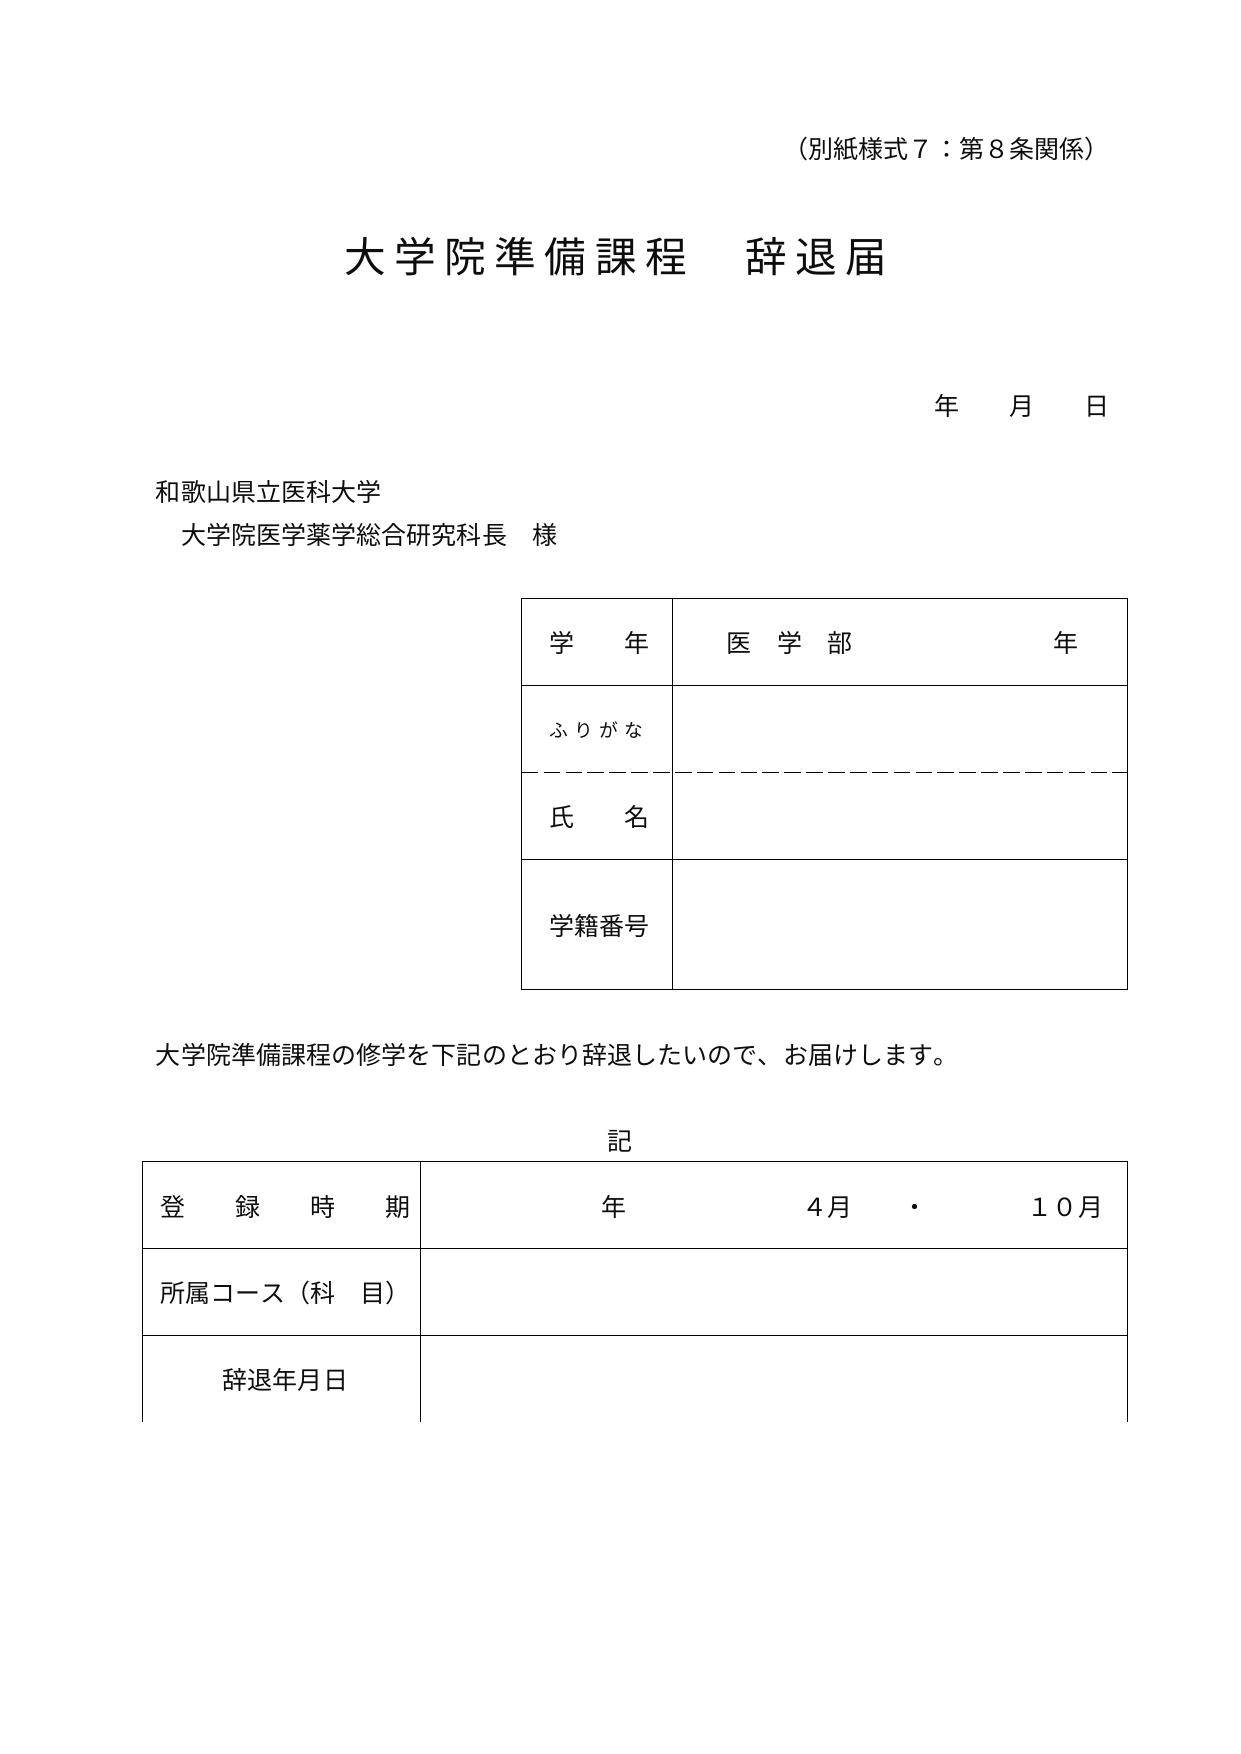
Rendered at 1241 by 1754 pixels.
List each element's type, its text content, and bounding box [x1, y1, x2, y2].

table_cell [421, 1336, 1127, 1422]
table_cell [673, 772, 1127, 859]
text 記 [131, 1118, 1109, 1161]
table_cell 辞退年月日 [143, 1336, 420, 1422]
table_cell ふりがな [522, 686, 672, 772]
text 大学院医学薬学総合研究科長 様 [131, 512, 1109, 555]
table_cell 氏 名 [522, 772, 672, 859]
text 和歌山県立医科大学 [131, 469, 1109, 512]
table_cell 所属コース（科 目） [143, 1249, 420, 1335]
table_cell [421, 1249, 1127, 1335]
table_header 学 年 [522, 599, 672, 685]
table_header 医 学 部 年 [673, 599, 1127, 685]
text （別紙様式７：第８条関係） [131, 126, 1109, 169]
text 大学院準備課程 辞退届 [131, 212, 1109, 298]
table_cell [673, 686, 1127, 772]
table_cell 学籍番号 [522, 860, 672, 988]
text 年 月 日 [131, 383, 1109, 426]
text 大学院準備課程の修学を下記のとおり辞退したいので、お届けします。 [131, 1032, 1109, 1075]
table_header 登 録 時 期 [143, 1162, 420, 1248]
table_header 年 ４月 ・ １０月 [421, 1162, 1127, 1248]
table_cell [673, 860, 1127, 988]
